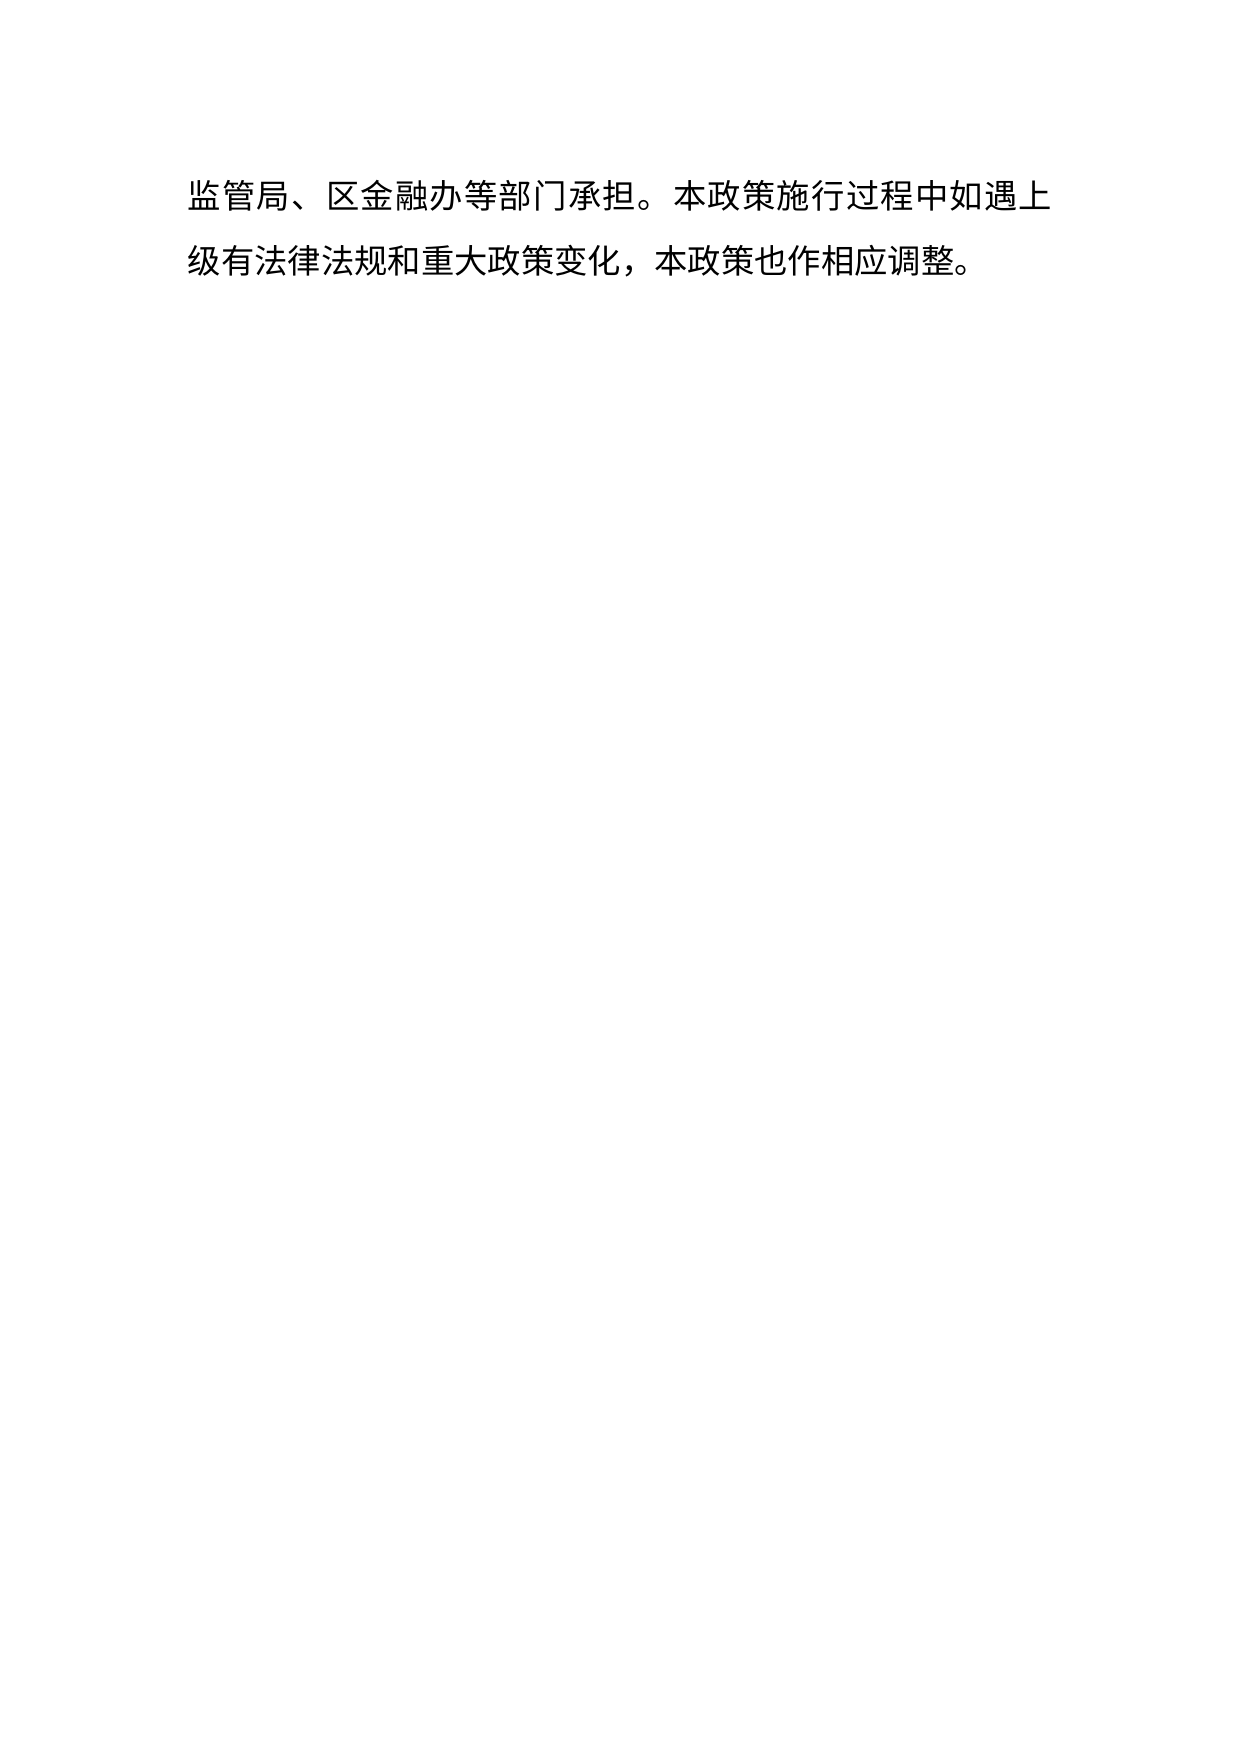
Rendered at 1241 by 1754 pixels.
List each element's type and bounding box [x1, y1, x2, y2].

list [187, 162, 1053, 292]
